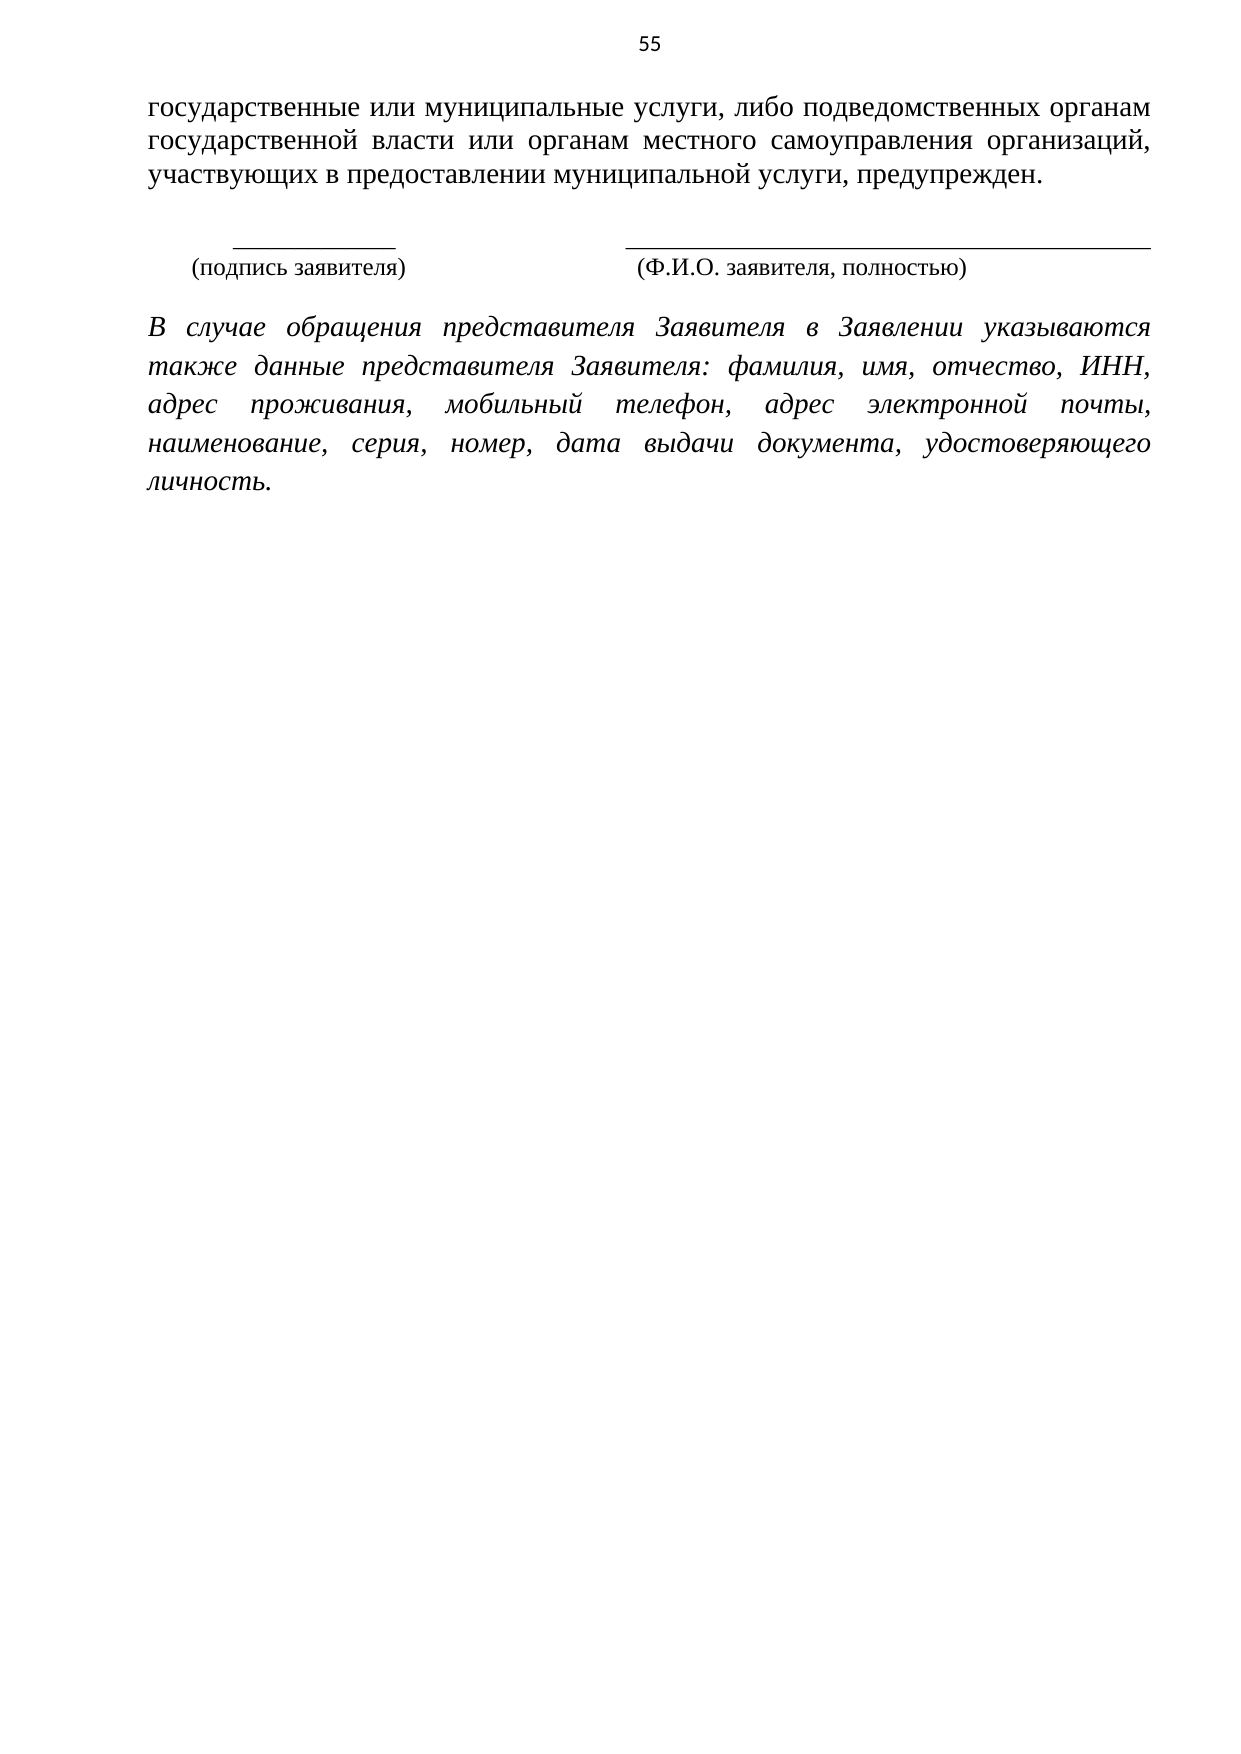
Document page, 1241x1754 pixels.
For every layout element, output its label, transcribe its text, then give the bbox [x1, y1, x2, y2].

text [148, 89, 1152, 189]
text В случае обращения представителя Заявителя в Заявлении указываются также данные представителя Заявителя: фамилия, имя, отчество, ИНН, адрес проживания, мобильный телефон, адрес электронной почты, наименование, серия, номер, дата выдачи документа, удостоверяющего личность. [148, 309, 1152, 497]
text _____________ __________________________________________ (подпись заявителя) (Ф.И.О. заявителя, полностью) [148, 189, 1152, 280]
